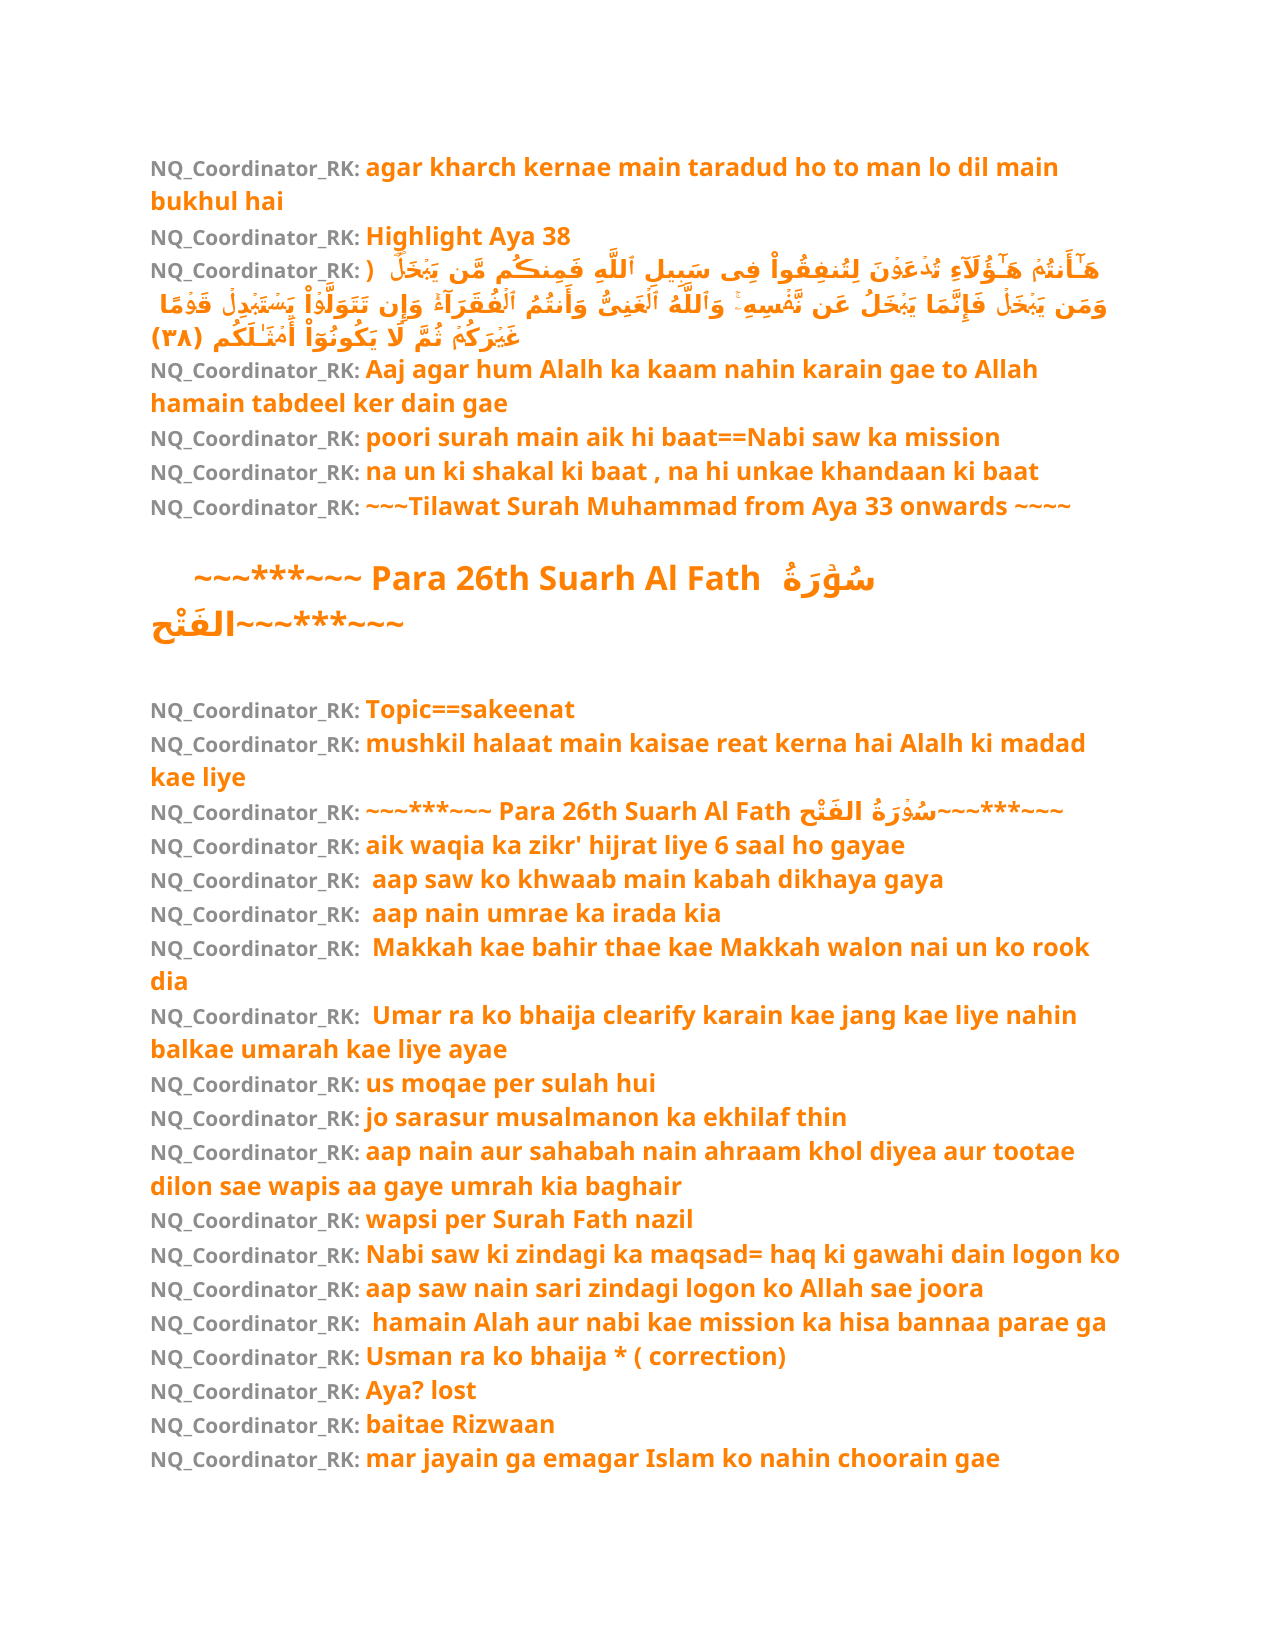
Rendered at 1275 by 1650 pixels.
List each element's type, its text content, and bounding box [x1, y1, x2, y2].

text NQ_Coordinator_RK: aap nain umrae ka irada kia [150, 896, 1125, 930]
text NQ_Coordinator_RK: ) هَـٰٓأَنتُمۡ هَـٰٓؤُلَآءِ تُدۡعَوۡنَ لِتُنفِقُواْ فِى سَبِيلِ ٱللَّهِ فَمِنڪُم مَّن يَبۡخَلُ‌ۖ وَمَن يَبۡخَلۡ فَإِنَّمَا يَبۡخَلُ عَن نَّفۡسِهِۦ‌ۚ وَٱللَّهُ ٱلۡغَنِىُّ وَأَنتُمُ ٱلۡفُقَرَآءُ‌ۚ وَإِن تَتَوَلَّوۡاْ يَسۡتَبۡدِلۡ قَوۡمًا غَيۡرَكُمۡ ثُمَّ لَا يَكُونُوٓاْ أَمۡثَـٰلَكُم (﻿٣٨﻿) [150, 252, 1125, 352]
text NQ_Coordinator_RK: baitae Rizwaan [150, 1407, 1125, 1441]
text NQ_Coordinator_RK: poori surah main aik hi baat==Nabi saw ka mission [150, 420, 1125, 454]
text NQ_Coordinator_RK: Umar ra ko bhaija clearify karain kae jang kae liye nahin balkae umarah kae liye ayae [150, 998, 1125, 1066]
text NQ_Coordinator_RK: Nabi saw ki zindagi ka maqsad= haq ki gawahi dain logon ko [150, 1236, 1125, 1270]
text NQ_Coordinator_RK: mar jayain ga emagar Islam ko nahin choorain gae [150, 1441, 1125, 1475]
text NQ_Coordinator_RK: Aaj agar hum Alalh ka kaam nahin karain gae to Allah hamain tabdeel ker dain gae [150, 352, 1125, 420]
text NQ_Coordinator_RK: Aya? lost [150, 1372, 1125, 1407]
text NQ_Coordinator_RK: wapsi per Surah Fath nazil [150, 1202, 1125, 1236]
text NQ_Coordinator_RK: ~~~Tilawat Surah Muhammad from Aya 33 onwards ~~~~ [150, 488, 1125, 522]
text NQ_Coordinator_RK: Highlight Aya 38 [150, 218, 1125, 252]
text NQ_Coordinator_RK: Makkah kae bahir thae kae Makkah walon nai un ko rook dia [150, 930, 1125, 998]
text ~~~***~~~ Para 26th Suarh Al Fath سُوۡرَةُ الفَتْح~~~***~~~ [150, 555, 1125, 646]
text NQ_Coordinator_RK: na un ki shakal ki baat , na hi unkae khandaan ki baat [150, 454, 1125, 488]
text NQ_Coordinator_RK: hamain Alah aur nabi kae mission ka hisa bannaa parae ga [150, 1304, 1125, 1338]
text NQ_Coordinator_RK: agar kharch kernae main taradud ho to man lo dil main bukhul hai [150, 150, 1125, 218]
text NQ_Coordinator_RK: jo sarasur musalmanon ka ekhilaf thin [150, 1100, 1125, 1134]
text NQ_Coordinator_RK: mushkil halaat main kaisae reat kerna hai Alalh ki madad kae liye [150, 725, 1125, 793]
text NQ_Coordinator_RK: Topic==sakeenat [150, 691, 1125, 725]
text NQ_Coordinator_RK: aap saw ko khwaab main kabah dikhaya gaya [150, 862, 1125, 896]
text NQ_Coordinator_RK: aap saw nain sari zindagi logon ko Allah sae joora [150, 1270, 1125, 1304]
text NQ_Coordinator_RK: aik waqia ka zikr' hijrat liye 6 saal ho gayae [150, 827, 1125, 862]
text NQ_Coordinator_RK: ~~~***~~~ Para 26th Suarh Al Fath سُوۡرَةُ الفَتْح~~~***~~~ [150, 793, 1125, 827]
text NQ_Coordinator_RK: us moqae per sulah hui [150, 1066, 1125, 1100]
text NQ_Coordinator_RK: Usman ra ko bhaija * ( correction) [150, 1338, 1125, 1372]
text NQ_Coordinator_RK: aap nain aur sahabah nain ahraam khol diyea aur tootae dilon sae wapis aa gaye umrah kia baghair [150, 1134, 1125, 1202]
